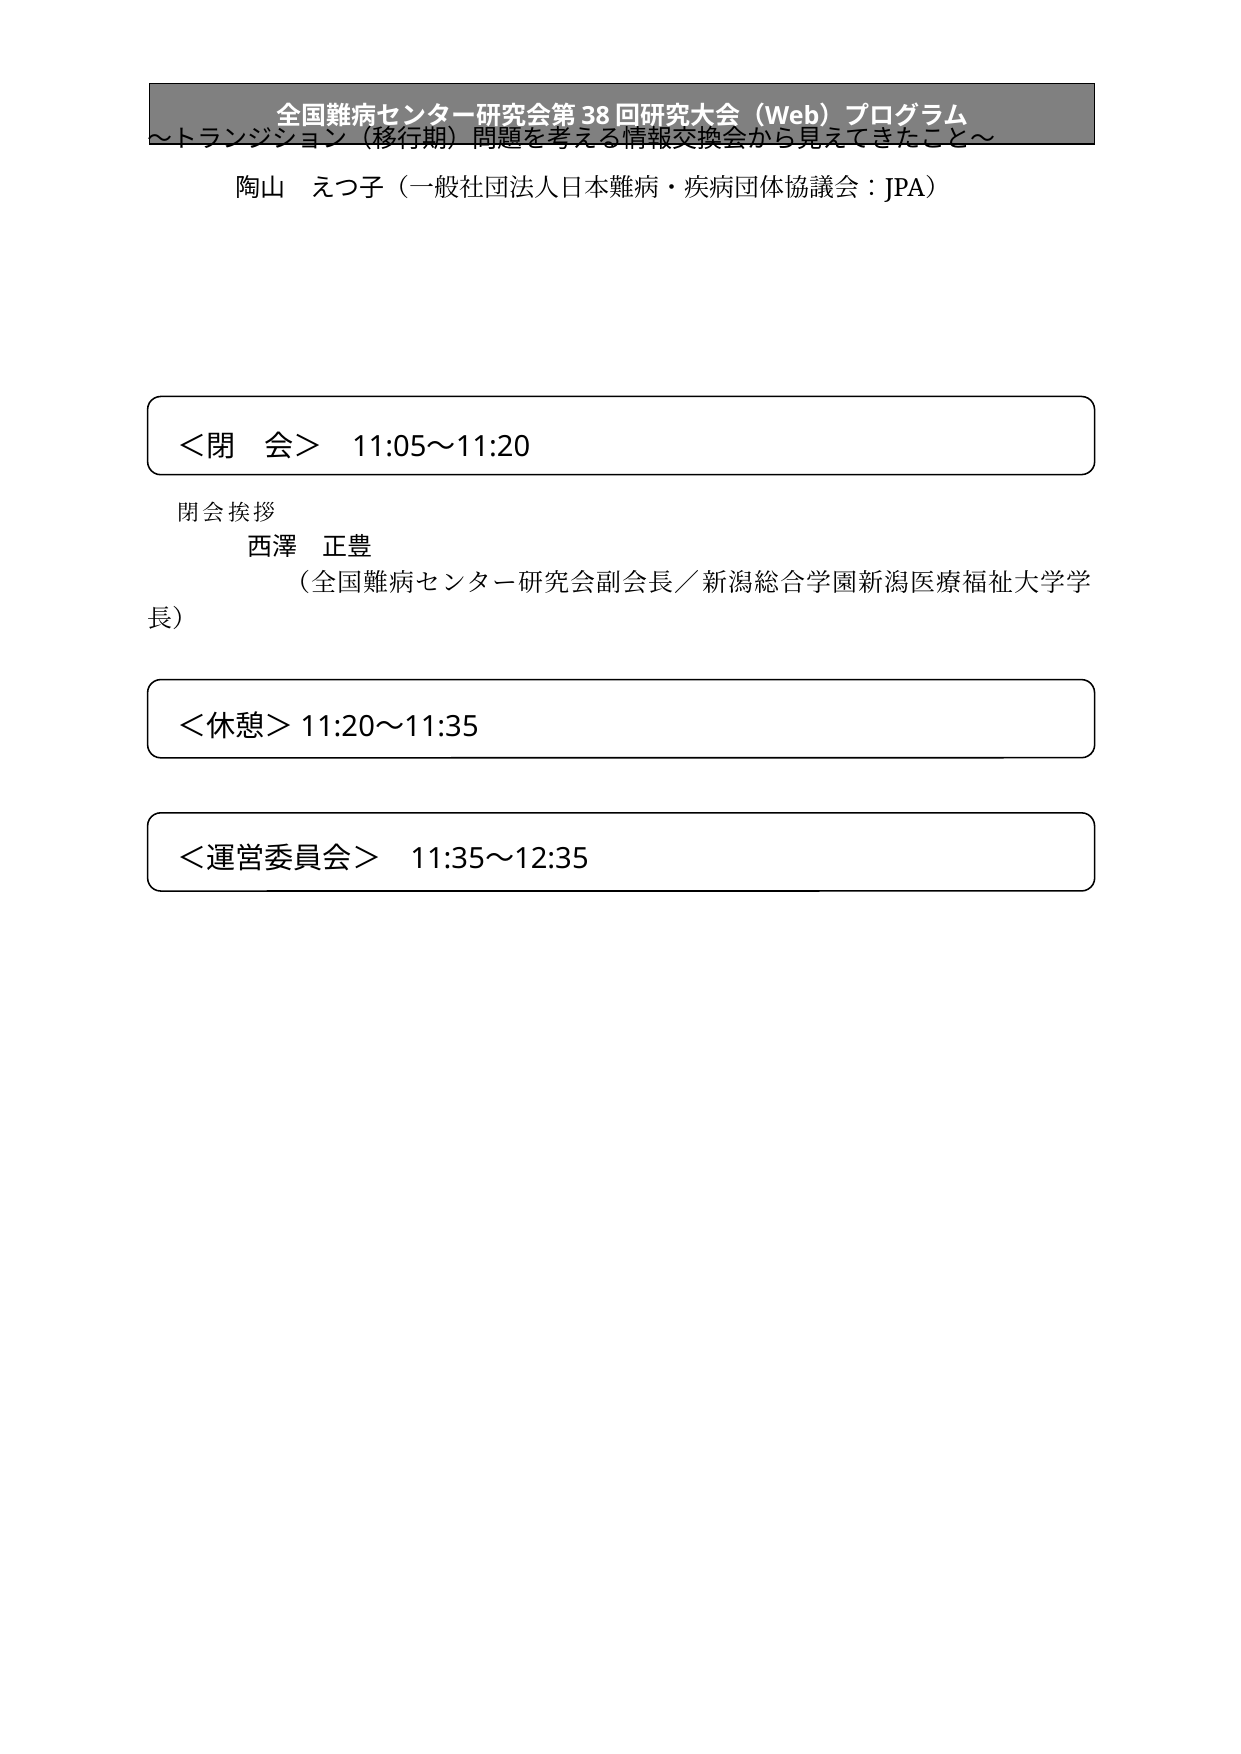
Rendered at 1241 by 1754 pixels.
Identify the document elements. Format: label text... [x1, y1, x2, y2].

text ＜閉 会＞ 11:05～11:20 [149, 423, 1092, 465]
text （全国難病センター研究会副会長／新潟総合学園新潟医療福祉大学学長） [148, 563, 1092, 635]
text ＜運営委員会＞ 11:35～12:35 [149, 835, 1092, 877]
text 閉会挨拶 [148, 495, 1092, 527]
text 陶山 えつ子（一般社団法人日本難病・疾病団体協議会：JPA） [148, 167, 1092, 203]
text ＜休憩＞ 11:20～11:35 [149, 703, 1092, 745]
text 西澤 正豊 [148, 527, 1092, 563]
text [148, 118, 1092, 155]
